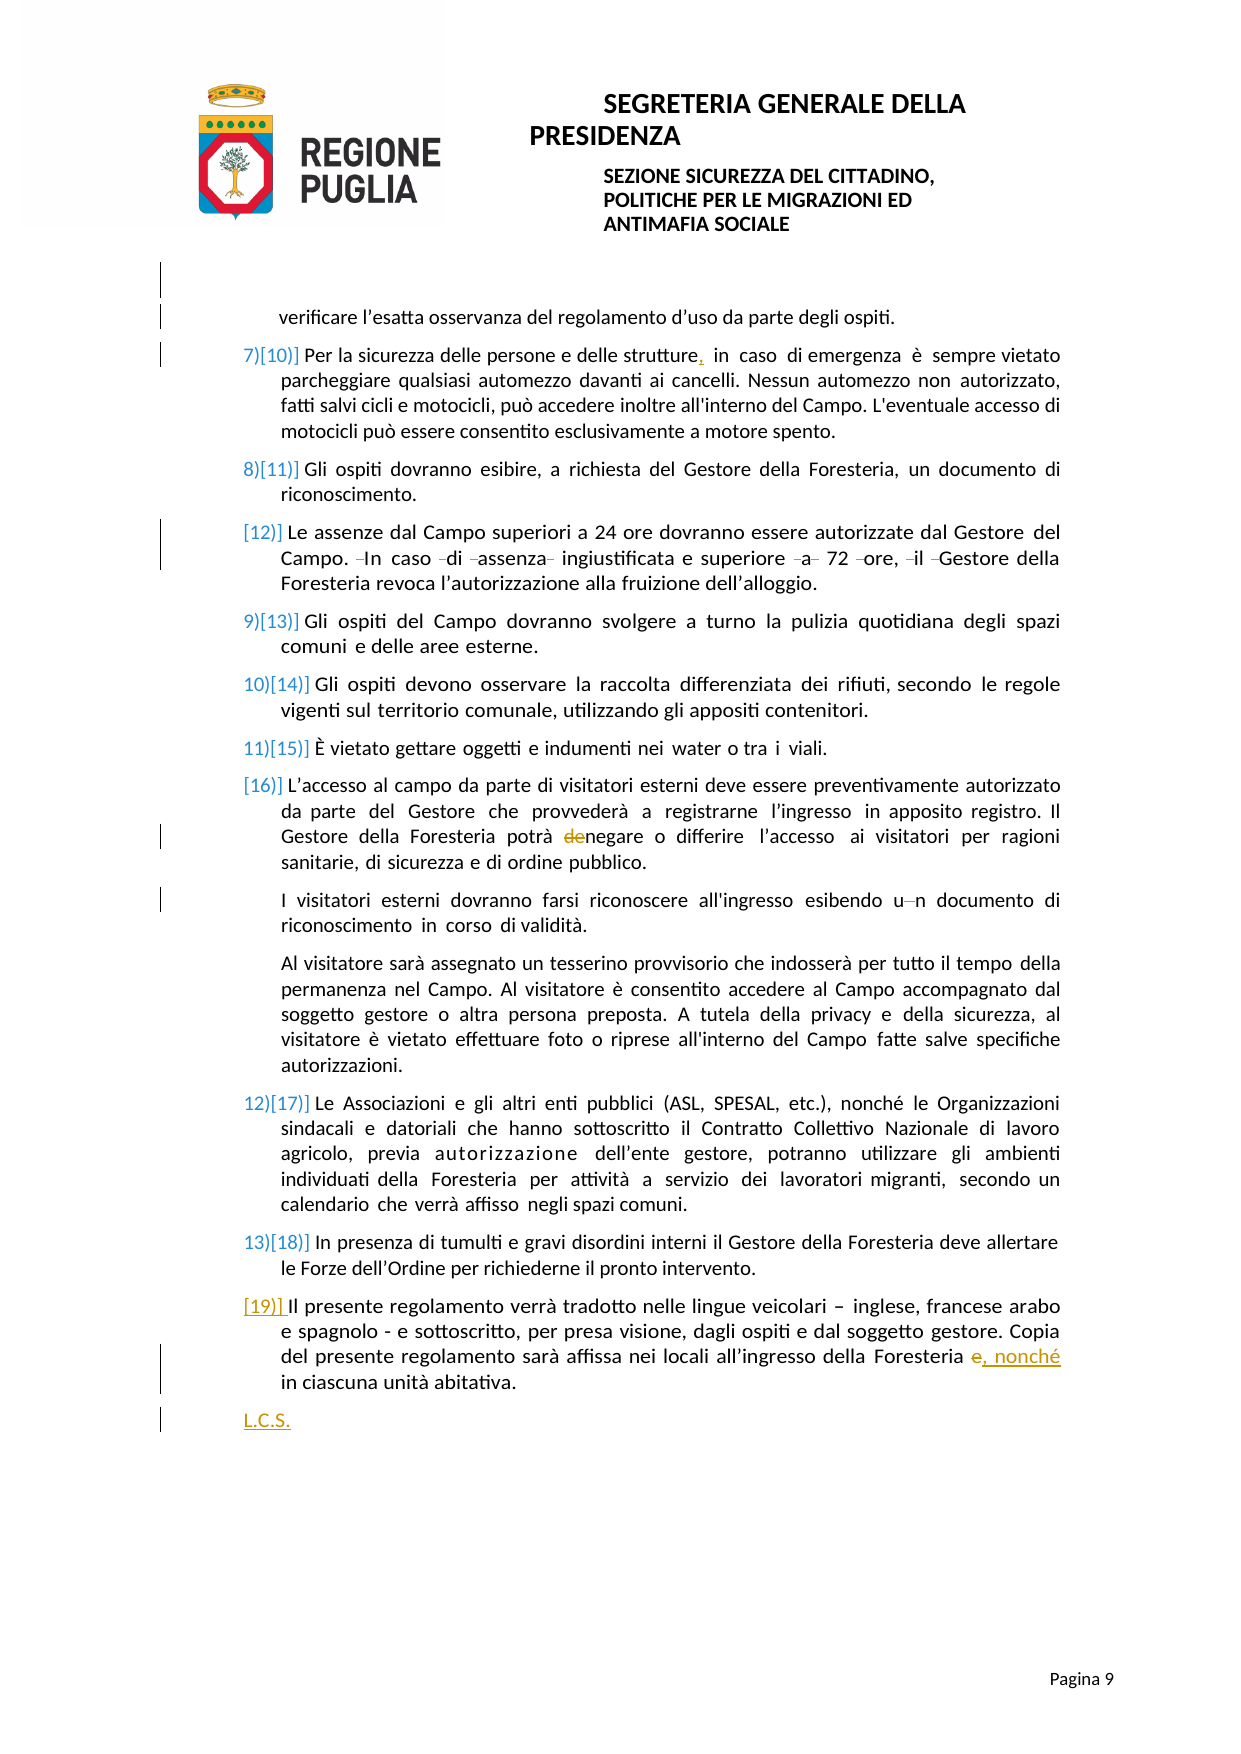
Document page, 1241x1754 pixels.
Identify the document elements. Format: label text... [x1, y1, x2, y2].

text Al visitatore sarà assegnato un tesserino provvisorio che indosserà per tutto il tempo della permanenza nel Campo. Al visitatore è consentito accedere al Campo accompagnato dal soggetto gestore o altra persona preposta. A tutela della privacy e della sicurezza, al visitatore è vietato effettuare foto o riprese all'interno del Campo fatte salve specifiche autorizzazioni. [281, 950, 1061, 1077]
list In presenza di tumulti e gravi disordini interni il Gestore della Foresteria deve allertare le Forze dell’Ordine per richiederne il pronto intervento. [243, 1229, 1061, 1280]
text I visitatori esterni dovranno farsi riconoscere all'ingresso esibendo un documento di riconoscimento in corso di validità. [281, 887, 1061, 938]
list Il presente regolamento verrà tradotto nelle lingue veicolari - inglese, francese arabo e spagnolo - e sottoscritto, per presa visione, dagli ospiti e dal soggetto gestore. Copia del presente regolamento sarà affissa nei locali all’ingresso della Foresteria in ciascuna unità abitativa. [243, 1293, 1061, 1394]
list Gli ospiti del Campo dovranno svolgere a turno la pulizia quotidiana degli spazi comuni e delle aree esterne. [243, 608, 1061, 659]
list Per la sicurezza delle persone e delle strutture in caso di emergenza è sempre vietato parcheggiare qualsiasi automezzo davanti ai cancelli. Nessun automezzo non autorizzato, fatti salvi cicli e motocicli, può accedere inoltre all'interno del Campo. L'eventuale accesso di motocicli può essere consentito esclusivamente a motore spento. [243, 342, 1061, 443]
list Gli ospiti dovranno esibire, a richiesta del Gestore della Foresteria, un documento di riconoscimento. [243, 456, 1061, 507]
list L’accesso al campo da parte di visitatori esterni deve essere preventivamente autorizzato da parte del Gestore che provvederà a registrarne l’ingresso in apposito registro. Il Gestore della Foresteria potrà negare o differire l’accesso ai visitatori per ragioni sanitarie, di sicurezza e di ordine pubblico. [243, 773, 1061, 874]
picture [20, 0, 447, 226]
list Gli ospiti devono osservare la raccolta differenziata dei rifiuti, secondo le regole vigenti sul territorio comunale, utilizzando gli appositi contenitori. [243, 671, 1061, 722]
text verificare l’esatta osservanza del regolamento d’uso da parte degli ospiti. [175, 304, 1065, 329]
list Le Associazioni e gli altri enti pubblici (ASL, SPESAL, etc.), nonché le Organizzazioni sindacali e datoriali che hanno sottoscritto il Contratto Collettivo Nazionale di lavoro agricolo, previa autorizzazione dell’ente gestore, potranno utilizzare gli ambienti individuati della Foresteria per attività a servizio dei lavoratori migranti, secondo un calendario che verrà affisso negli spazi comuni. [243, 1090, 1061, 1217]
list È vietato gettare oggetti e indumenti nei water o tra i viali. [243, 735, 1061, 760]
list Le assenze dal Campo superiori a 24 ore dovranno essere autorizzate dal Gestore del Campo. In caso di assenza ingiustificata e superiore a 72 ore, il Gestore della Foresteria revoca l’autorizzazione alla fruizione dell’alloggio. [243, 519, 1061, 596]
